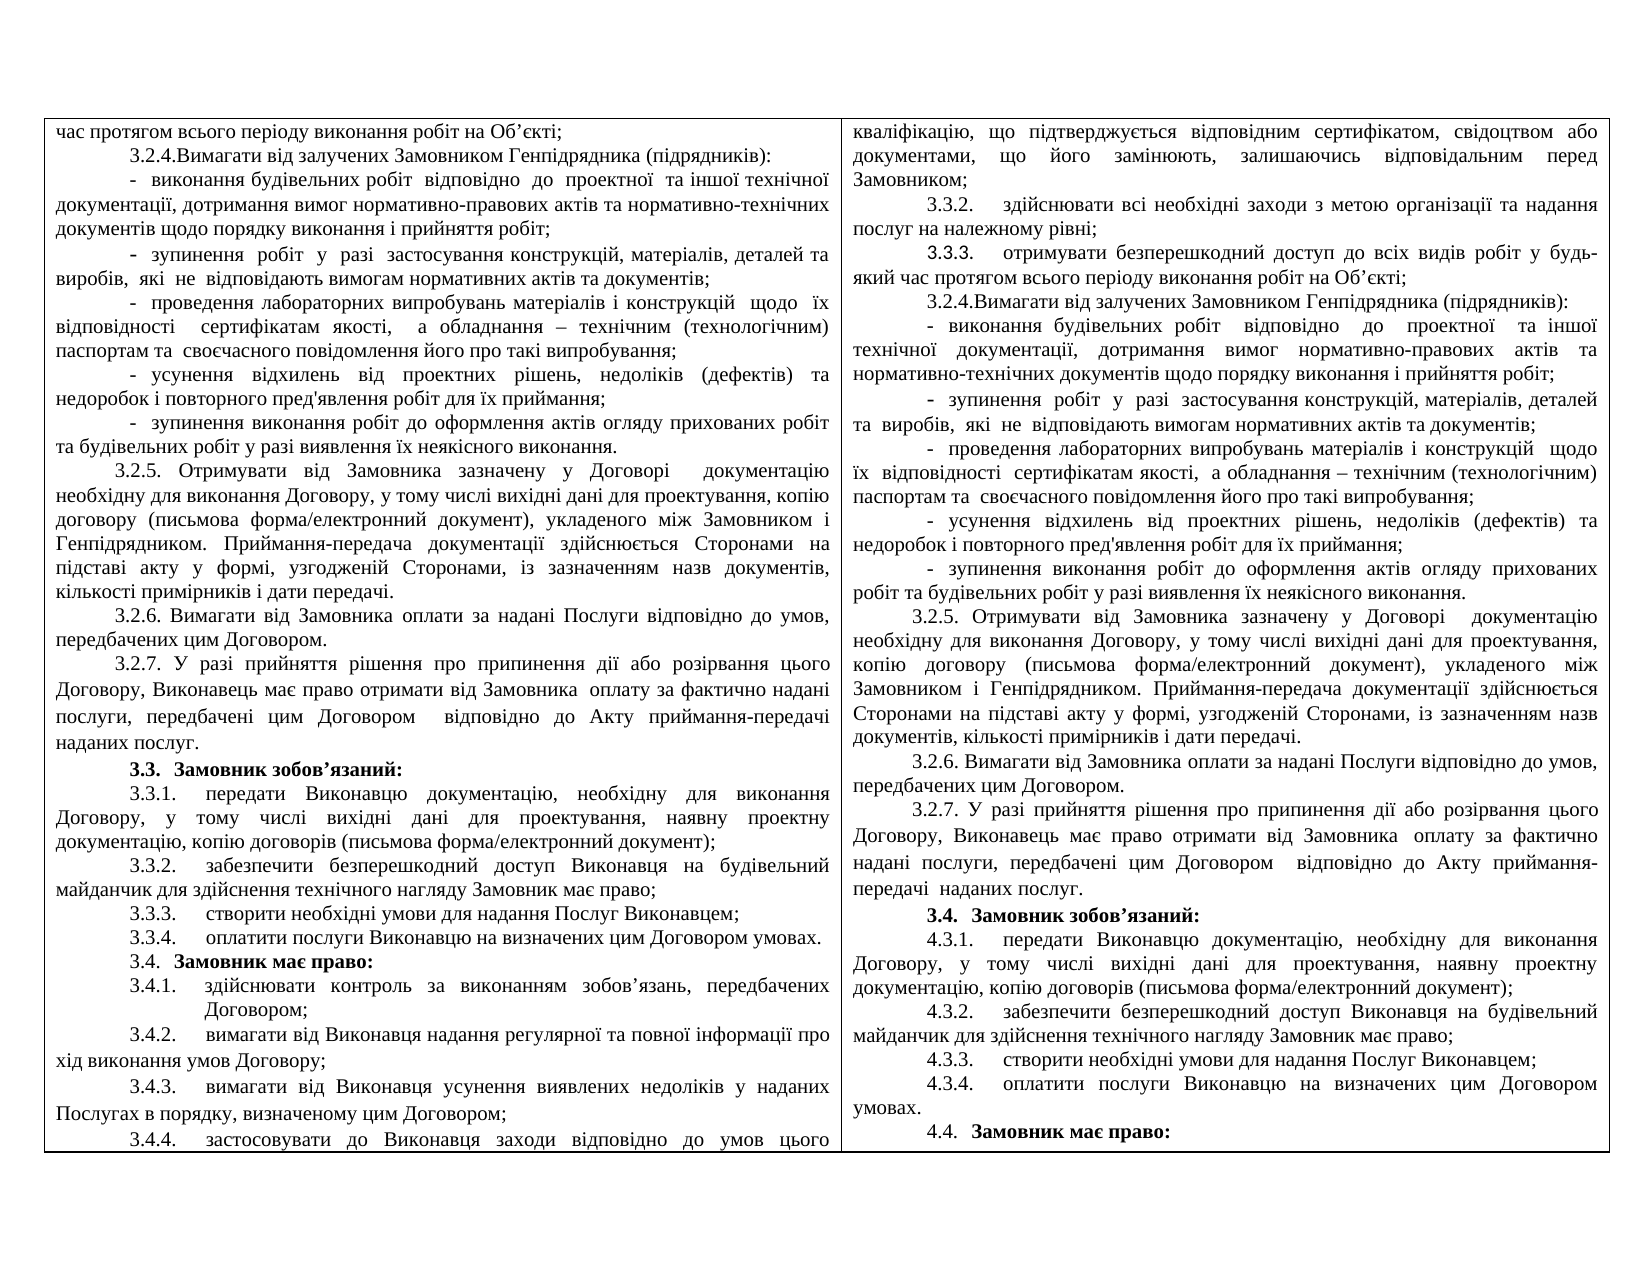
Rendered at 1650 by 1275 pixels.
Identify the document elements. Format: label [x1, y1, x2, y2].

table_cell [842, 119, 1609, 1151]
table_cell [45, 119, 841, 1151]
